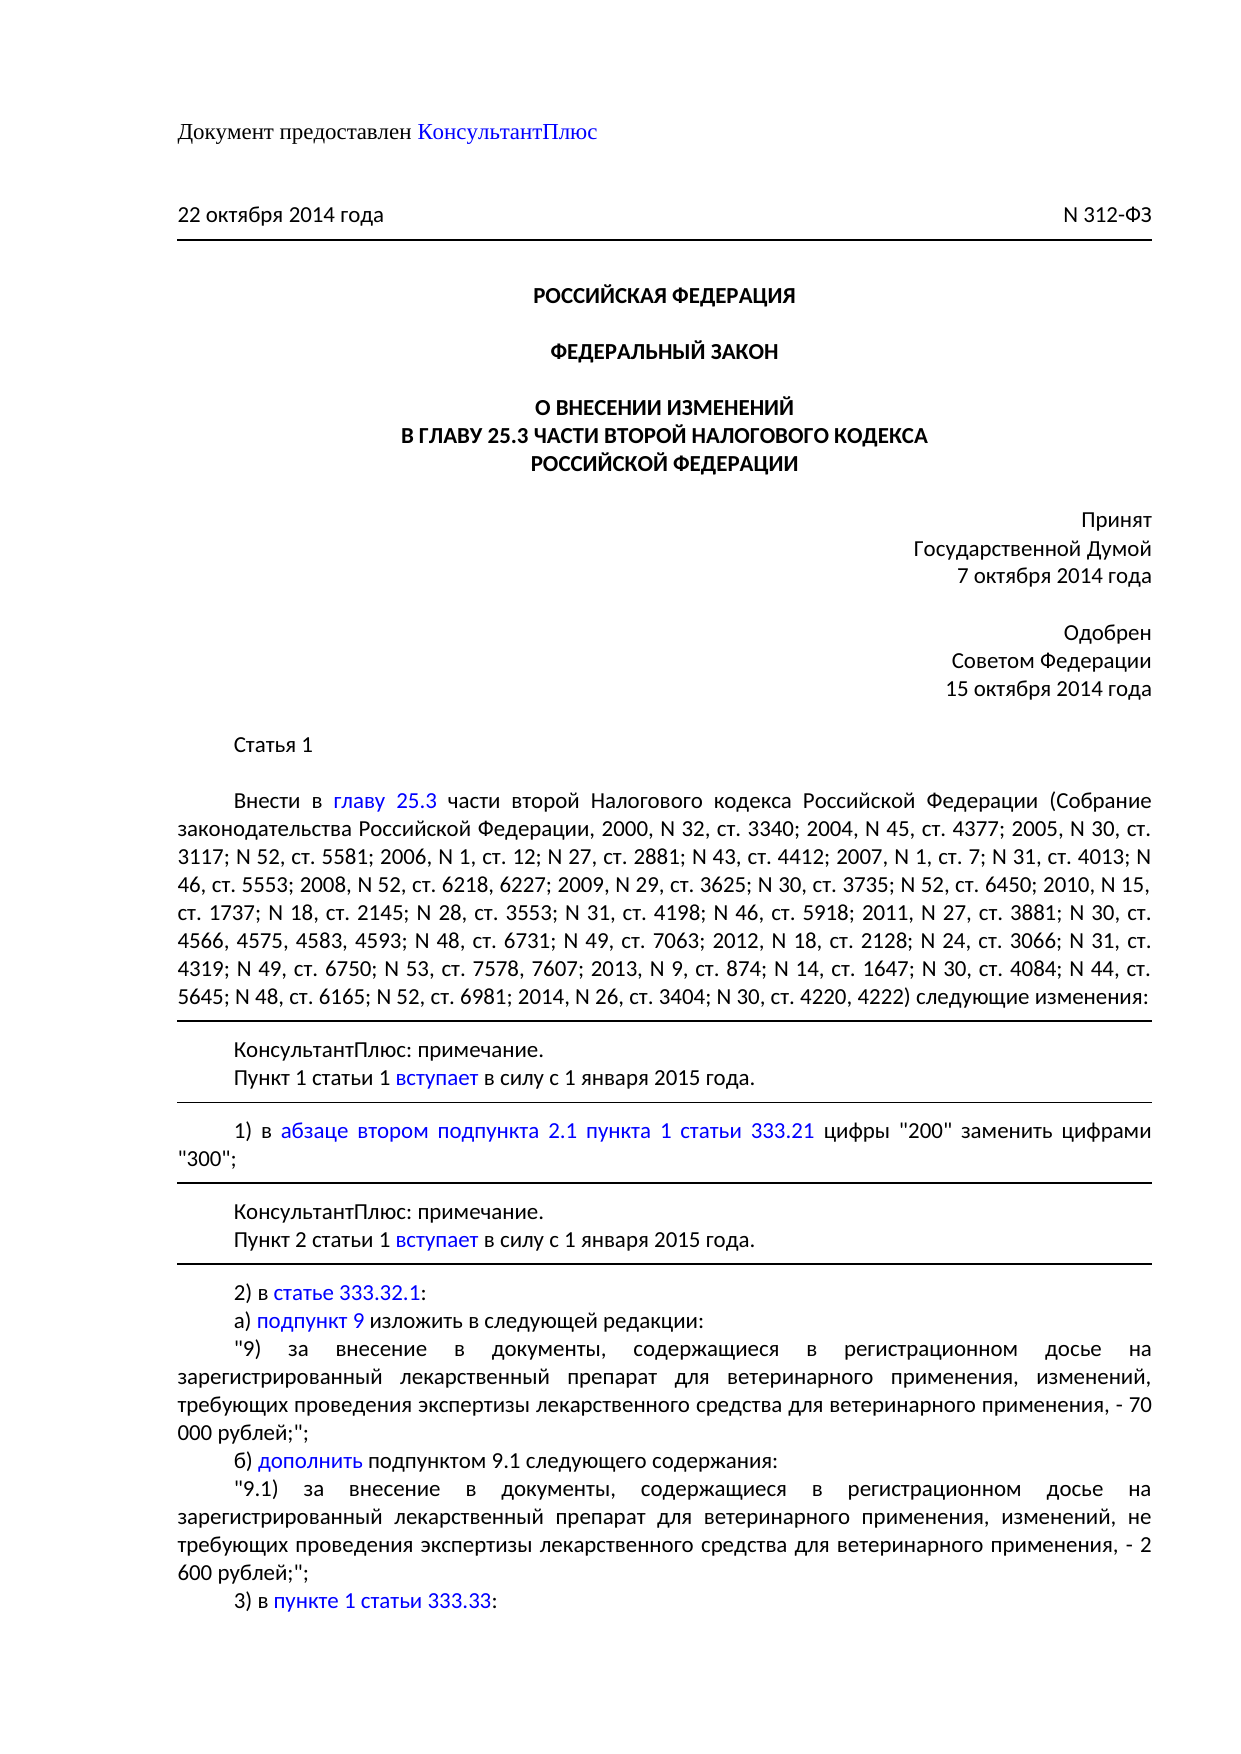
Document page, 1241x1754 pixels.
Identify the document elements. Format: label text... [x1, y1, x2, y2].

text б) дополнить подпунктом 9.1 следующего содержания: [177, 1446, 1152, 1474]
text КонсультантПлюс: примечание. [177, 1197, 1152, 1225]
text 1) в абзаце втором подпункта 2.1 пункта 1 статьи 333.21 цифры "200" заменить цифрами "300"; [177, 1116, 1152, 1172]
text Одобрен [177, 618, 1152, 646]
text "9.1) за внесение в документы, содержащиеся в регистрационном досье на зарегистрированный лекарственный препарат для ветеринарного применения, изменений, не требующих проведения экспертизы лекарственного средства для ветеринарного применения, - 2 600 рублей;"; [177, 1474, 1152, 1586]
text Документ предоставлен КонсультантПлюс [177, 118, 1152, 172]
text 15 октября 2014 года [177, 674, 1152, 702]
text В ГЛАВУ 25.3 ЧАСТИ ВТОРОЙ НАЛОГОВОГО КОДЕКСА [177, 422, 1152, 449]
text РОССИЙСКОЙ ФЕДЕРАЦИИ [177, 449, 1152, 478]
table_header N 312-ФЗ [664, 201, 1152, 228]
text 7 октября 2014 года [177, 562, 1152, 590]
text а) подпункт 9 изложить в следующей редакции: [177, 1306, 1152, 1334]
text КонсультантПлюс: примечание. [177, 1035, 1152, 1063]
text Пункт 1 статьи 1 вступает в силу с 1 января 2015 года. [177, 1063, 1152, 1091]
text Государственной Думой [177, 534, 1152, 562]
text Статья 1 [177, 730, 1152, 758]
text 2) в статье 333.32.1: [177, 1278, 1152, 1306]
text ФЕДЕРАЛЬНЫЙ ЗАКОН [177, 337, 1152, 366]
text Советом Федерации [177, 646, 1152, 674]
text Принят [177, 506, 1152, 534]
table_header 22 октября 2014 года [177, 201, 664, 228]
text Пункт 2 статьи 1 вступает в силу с 1 января 2015 года. [177, 1225, 1152, 1253]
text Внести в главу 25.3 части второй Налогового кодекса Российской Федерации (Собрание законодательства Российской Федерации, 2000, N 32, ст. 3340; 2004, N 45, ст. 4377; 2005, N 30, ст. 3117; N 52, ст. 5581; 2006, N 1, ст. 12; N 27, ст. 2881; N 43, ст. 4412; 2007, N 1, ст. 7; N 31, ст. 4013; N 46, ст. 5553; 2008, N 52, ст. 6218, 6227; 2009, N 29, ст. 3625; N 30, ст. 3735; N 52, ст. 6450; 2010, N 15, ст. 1737; N 18, ст. 2145; N 28, ст. 3553; N 31, ст. 4198; N 46, ст. 5918; 2011, N 27, ст. 3881; N 30, ст. 4566, 4575, 4583, 4593; N 48, ст. 6731; N 49, ст. 7063; 2012, N 18, ст. 2128; N 24, ст. 3066; N 31, ст. 4319; N 49, ст. 6750; N 53, ст. 7578, 7607; 2013, N 9, ст. 874; N 14, ст. 1647; N 30, ст. 4084; N 44, ст. 5645; N 48, ст. 6165; N 52, ст. 6981; 2014, N 26, ст. 3404; N 30, ст. 4220, 4222) следующие изменения: [177, 786, 1152, 1010]
text 3) в пункте 1 статьи 333.33: [177, 1586, 1152, 1614]
text "9) за внесение в документы, содержащиеся в регистрационном досье на зарегистрированный лекарственный препарат для ветеринарного применения, изменений, требующих проведения экспертизы лекарственного средства для ветеринарного применения, - 70 000 рублей;"; [177, 1334, 1152, 1446]
text РОССИЙСКАЯ ФЕДЕРАЦИЯ [177, 281, 1152, 309]
text О ВНЕСЕНИИ ИЗМЕНЕНИЙ [177, 393, 1152, 422]
